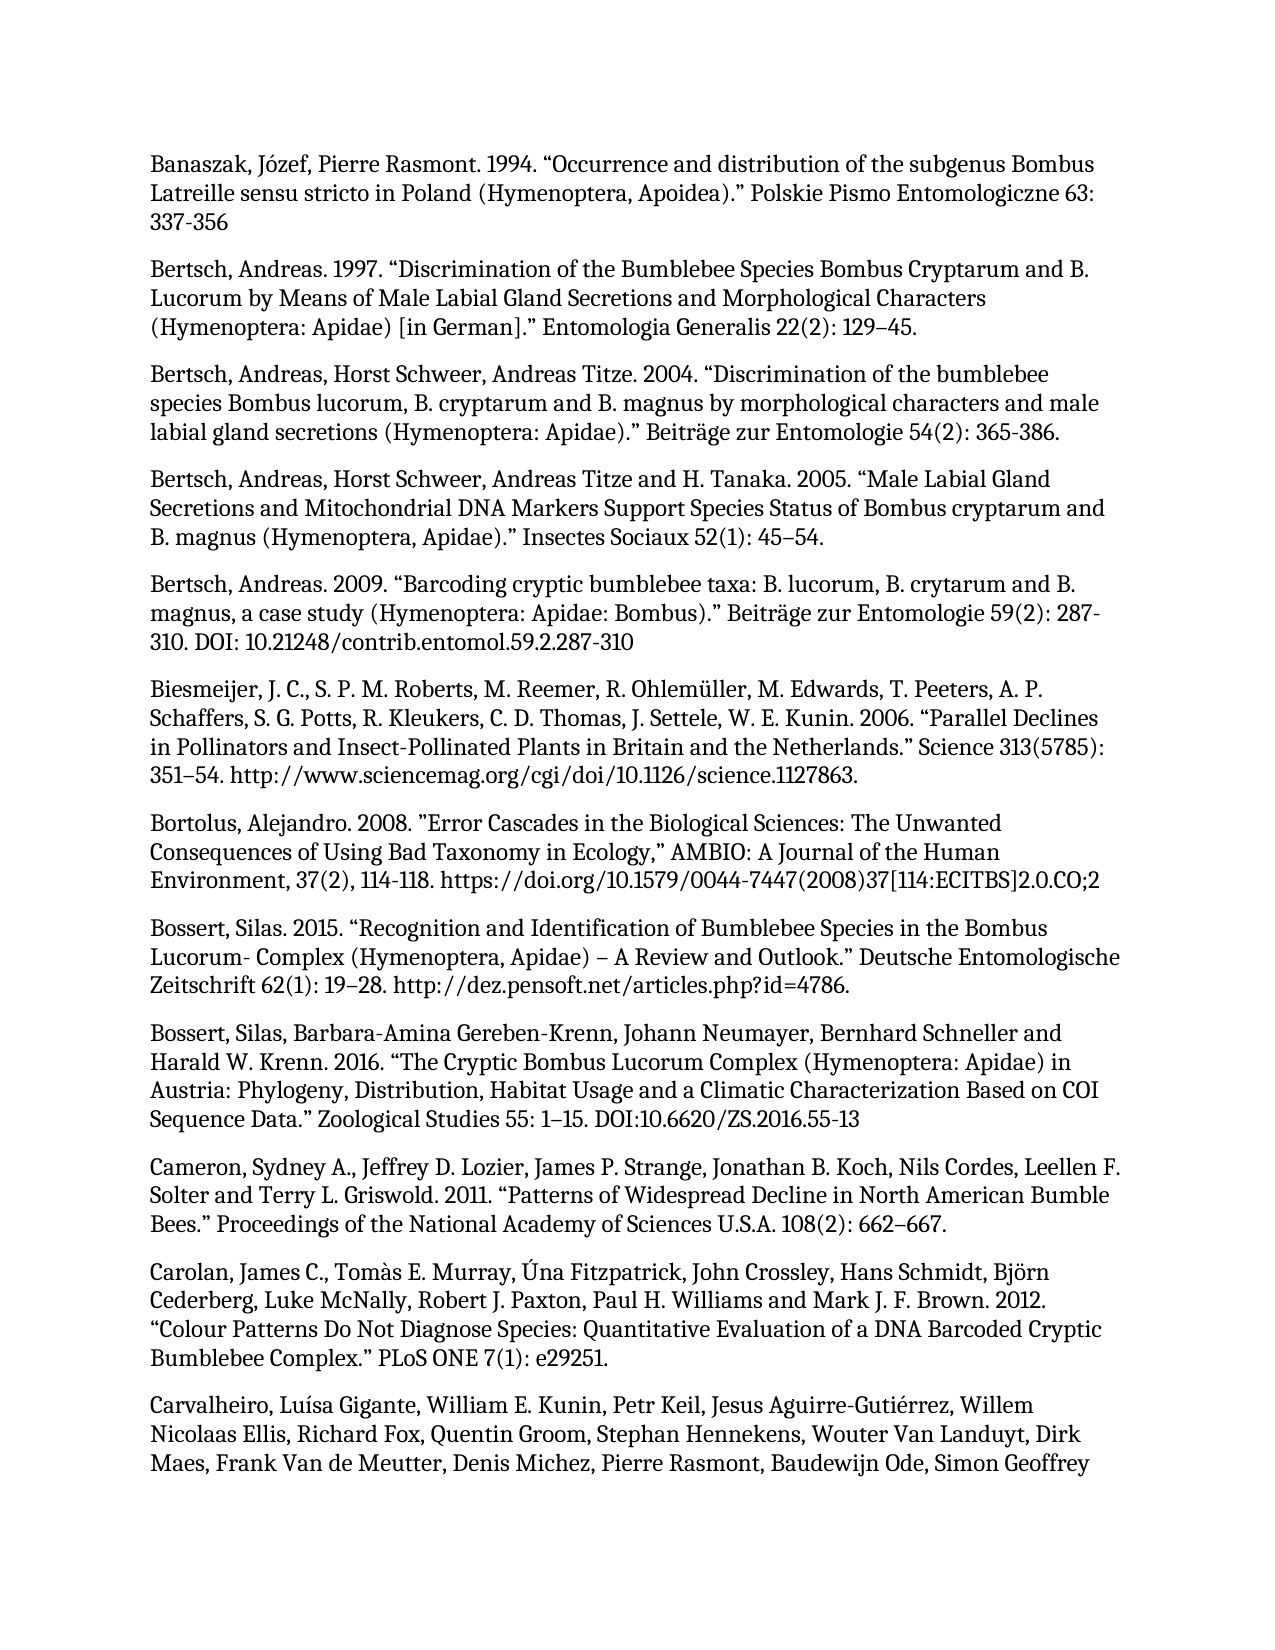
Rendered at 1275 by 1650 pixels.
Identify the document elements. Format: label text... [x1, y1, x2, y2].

text Carolan, James C., Tomàs E. Murray, Úna Fitzpatrick, John Crossley, Hans Schmidt, Björn Cederberg, Luke McNally, Robert J. Paxton, Paul H. Williams and Mark J. F. Brown. 2012. “Colour Patterns Do Not Diagnose Species: Quantitative Evaluation of a DNA Barcoded Cryptic Bumblebee Complex.” PLoS ONE 7(1): e29251. [150, 1257, 1125, 1372]
text Bertsch, Andreas, Horst Schweer, Andreas Titze and H. Tanaka. 2005. “Male Labial Gland Secretions and Mitochondrial DNA Markers Support Species Status of Bombus cryptarum and B. magnus (Hymenoptera, Apidae).” Insectes Sociaux 52(1): 45–54. [150, 465, 1125, 551]
text Bertsch, Andreas. 1997. “Discrimination of the Bumblebee Species Bombus Cryptarum and B. Lucorum by Means of Male Labial Gland Secretions and Morphological Characters (Hymenoptera: Apidae) [in German].” Entomologia Generalis 22(2): 129–45. [150, 255, 1125, 341]
text Bertsch, Andreas. 2009. “Barcoding cryptic bumblebee taxa: B. lucorum, B. crytarum and B. magnus, a case study (Hymenoptera: Apidae: Bombus).” Beiträge zur Entomologie 59(2): 287-310. DOI: 10.21248/contrib.entomol.59.2.287-310 [150, 570, 1125, 656]
text Bertsch, Andreas, Horst Schweer, Andreas Titze. 2004. “Discrimination of the bumblebee species Bombus lucorum, B. cryptarum and B. magnus by morphological characters and male labial gland secretions (Hymenoptera: Apidae).” Beiträge zur Entomologie 54(2): 365-386. [150, 360, 1125, 446]
text Bossert, Silas, Barbara-Amina Gereben-Krenn, Johann Neumayer, Bernhard Schneller and Harald W. Krenn. 2016. “The Cryptic Bombus Lucorum Complex (Hymenoptera: Apidae) in Austria: Phylogeny, Distribution, Habitat Usage and a Climatic Characterization Based on COI Sequence Data.” Zoological Studies 55: 1–15. DOI:10.6620/ZS.2016.55-13 [150, 1019, 1125, 1134]
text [150, 1391, 1125, 1477]
text Bossert, Silas. 2015. “Recognition and Identification of Bumblebee Species in the Bombus Lucorum- Complex (Hymenoptera, Apidae) – A Review and Outlook.” Deutsche Entomologische Zeitschrift 62(1): 19–28. http://dez.pensoft.net/articles.php?id=4786. [150, 914, 1125, 1000]
text Biesmeijer, J. C., S. P. M. Roberts, M. Reemer, R. Ohlemüller, M. Edwards, T. Peeters, A. P. Schaffers, S. G. Potts, R. Kleukers, C. D. Thomas, J. Settele, W. E. Kunin. 2006. “Parallel Declines in Pollinators and Insect-Pollinated Plants in Britain and the Netherlands.” Science 313(5785): 351–54. http://www.sciencemag.org/cgi/doi/10.1126/science.1127863. [150, 675, 1125, 790]
text Bortolus, Alejandro. 2008. ”Error Cascades in the Biological Sciences: The Unwanted Consequences of Using Bad Taxonomy in Ecology,” AMBIO: A Journal of the Human Environment, 37(2), 114-118. https://doi.org/10.1579/0044-7447(2008)37[114:ECITBS]2.0.CO;2 [150, 809, 1125, 895]
text Banaszak, Józef, Pierre Rasmont. 1994. “Occurrence and distribution of the subgenus Bombus Latreille sensu stricto in Poland (Hymenoptera, Apoidea).” Polskie Pismo Entomologiczne 63: 337-356 [150, 150, 1125, 236]
text Cameron, Sydney A., Jeffrey D. Lozier, James P. Strange, Jonathan B. Koch, Nils Cordes, Leellen F. Solter and Terry L. Griswold. 2011. “Patterns of Widespread Decline in North American Bumble Bees.” Proceedings of the National Academy of Sciences U.S.A. 108(2): 662–667. [150, 1152, 1125, 1239]
